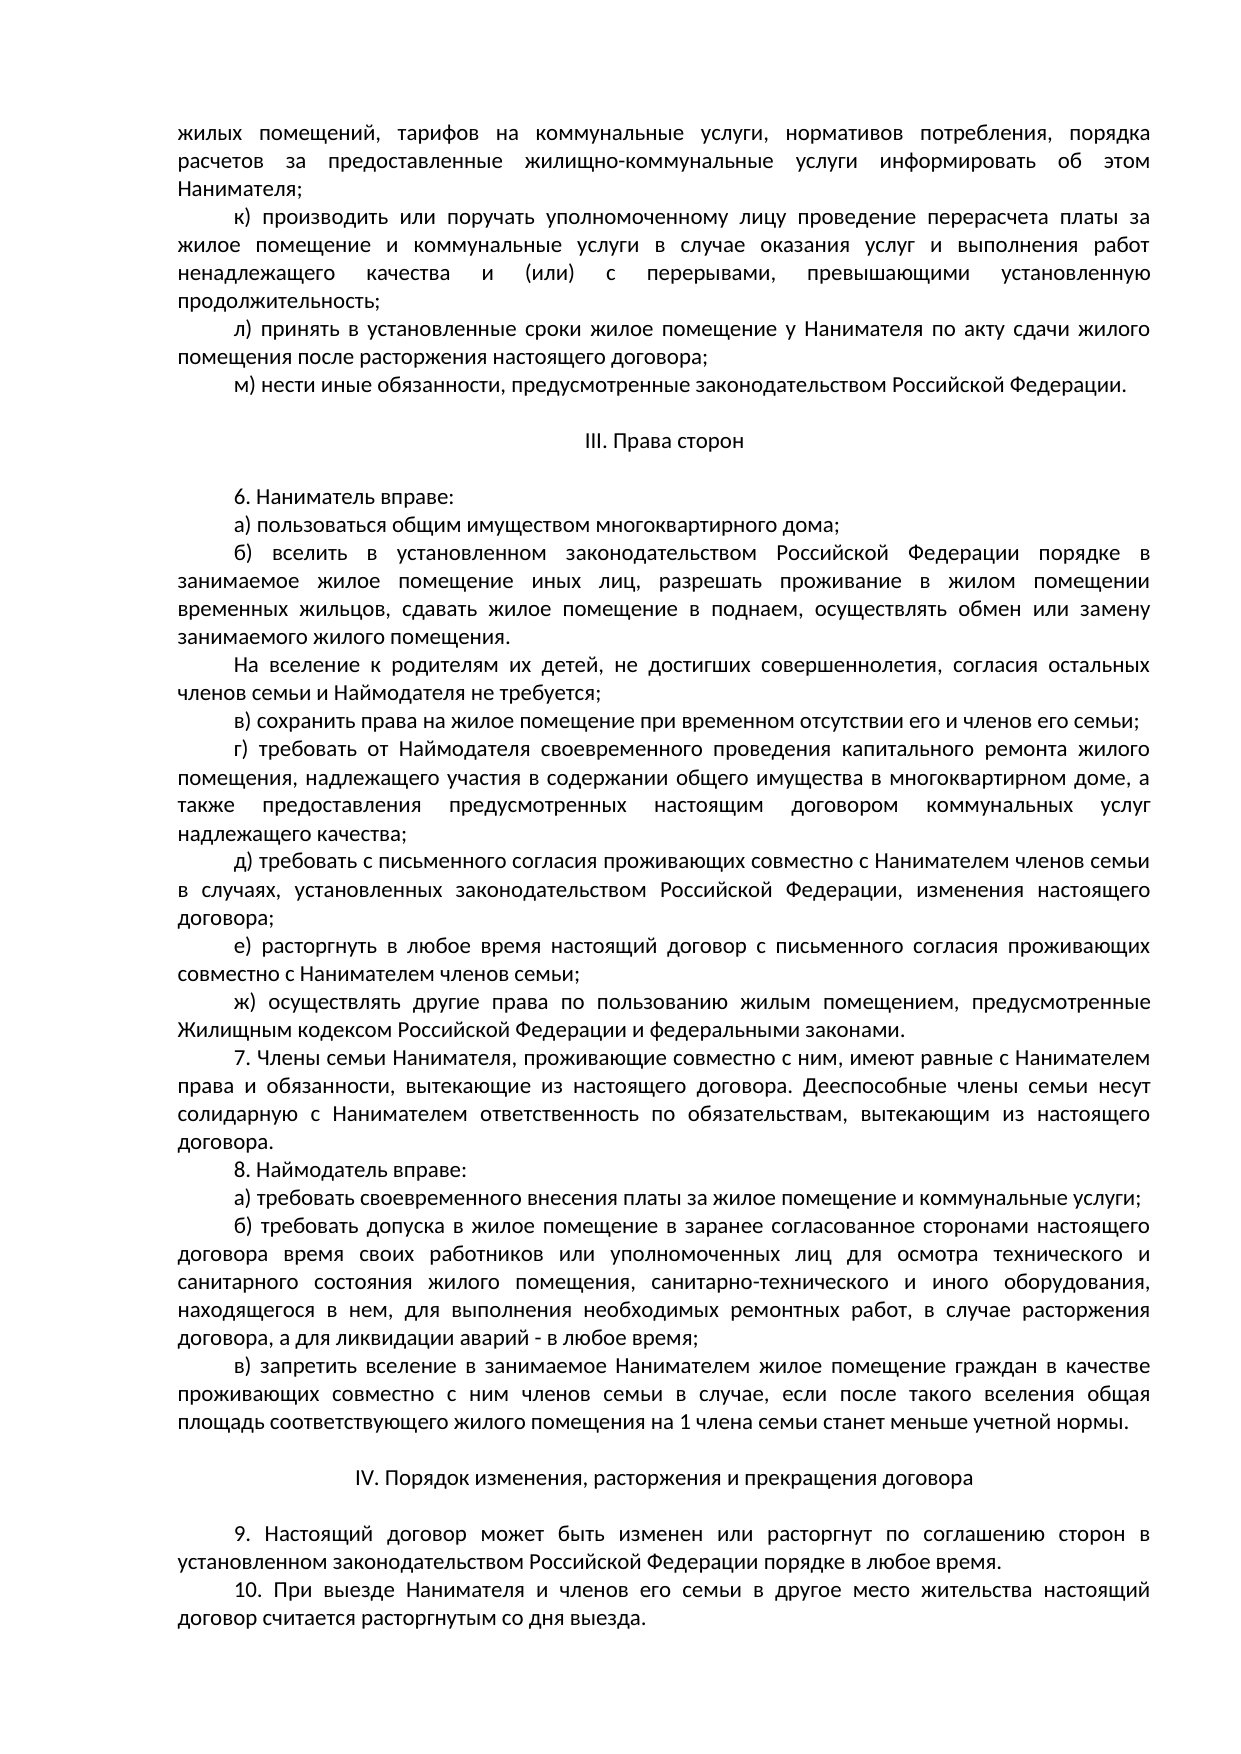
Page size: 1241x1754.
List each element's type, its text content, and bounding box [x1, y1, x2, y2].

text ж) осуществлять другие права по пользованию жилым помещением, предусмотренные Жилищным кодексом Российской Федерации и федеральными законами. [177, 987, 1152, 1043]
text 6. Наниматель вправе: [177, 482, 1152, 510]
text к) производить или поручать уполномоченному лицу проведение перерасчета платы за жилое помещение и коммунальные услуги в случае оказания услуг и выполнения работ ненадлежащего качества и (или) с перерывами, превышающими установленную продолжительность; [177, 202, 1152, 314]
text 10. При выезде Нанимателя и членов его семьи в другое место жительства настоящий договор считается расторгнутым со дня выезда. [177, 1575, 1152, 1631]
text л) принять в установленные сроки жилое помещение у Нанимателя по акту сдачи жилого помещения после расторжения настоящего договора; [177, 314, 1152, 370]
text г) требовать от Наймодателя своевременного проведения капитального ремонта жилого помещения, надлежащего участия в содержании общего имущества в многоквартирном доме, а также предоставления предусмотренных настоящим договором коммунальных услуг надлежащего качества; [177, 734, 1152, 847]
text м) нести иные обязанности, предусмотренные законодательством Российской Федерации. [177, 370, 1152, 398]
text 7. Члены семьи Нанимателя, проживающие совместно с ним, имеют равные с Нанимателем права и обязанности, вытекающие из настоящего договора. Дееспособные члены семьи несут солидарную с Нанимателем ответственность по обязательствам, вытекающим из настоящего договора. [177, 1043, 1152, 1155]
text На вселение к родителям их детей, не достигших совершеннолетия, согласия остальных членов семьи и Наймодателя не требуется; [177, 651, 1152, 707]
text III. Права сторон [177, 426, 1152, 454]
text в) запретить вселение в занимаемое Нанимателем жилое помещение граждан в качестве проживающих совместно с ним членов семьи в случае, если после такого вселения общая площадь соответствующего жилого помещения на 1 члена семьи станет меньше учетной нормы. [177, 1351, 1152, 1435]
text е) расторгнуть в любое время настоящий договор с письменного согласия проживающих совместно с Нанимателем членов семьи; [177, 931, 1152, 987]
text 9. Настоящий договор может быть изменен или расторгнут по соглашению сторон в установленном законодательством Российской Федерации порядке в любое время. [177, 1519, 1152, 1575]
text IV. Порядок изменения, расторжения и прекращения договора [177, 1463, 1152, 1491]
text в) сохранить права на жилое помещение при временном отсутствии его и членов его семьи; [177, 707, 1152, 734]
text а) требовать своевременного внесения платы за жилое помещение и коммунальные услуги; [177, 1183, 1152, 1211]
text б) требовать допуска в жилое помещение в заранее согласованное сторонами настоящего договора время своих работников или уполномоченных лиц для осмотра технического и санитарного состояния жилого помещения, санитарно-технического и иного оборудования, находящегося в нем, для выполнения необходимых ремонтных работ, в случае расторжения договора, а для ликвидации аварий - в любое время; [177, 1211, 1152, 1351]
text а) пользоваться общим имуществом многоквартирного дома; [177, 510, 1152, 538]
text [177, 118, 1152, 202]
text 8. Наймодатель вправе: [177, 1155, 1152, 1183]
text д) требовать с письменного согласия проживающих совместно с Нанимателем членов семьи в случаях, установленных законодательством Российской Федерации, изменения настоящего договора; [177, 847, 1152, 931]
text б) вселить в установленном законодательством Российской Федерации порядке в занимаемое жилое помещение иных лиц, разрешать проживание в жилом помещении временных жильцов, сдавать жилое помещение в поднаем, осуществлять обмен или замену занимаемого жилого помещения. [177, 538, 1152, 651]
